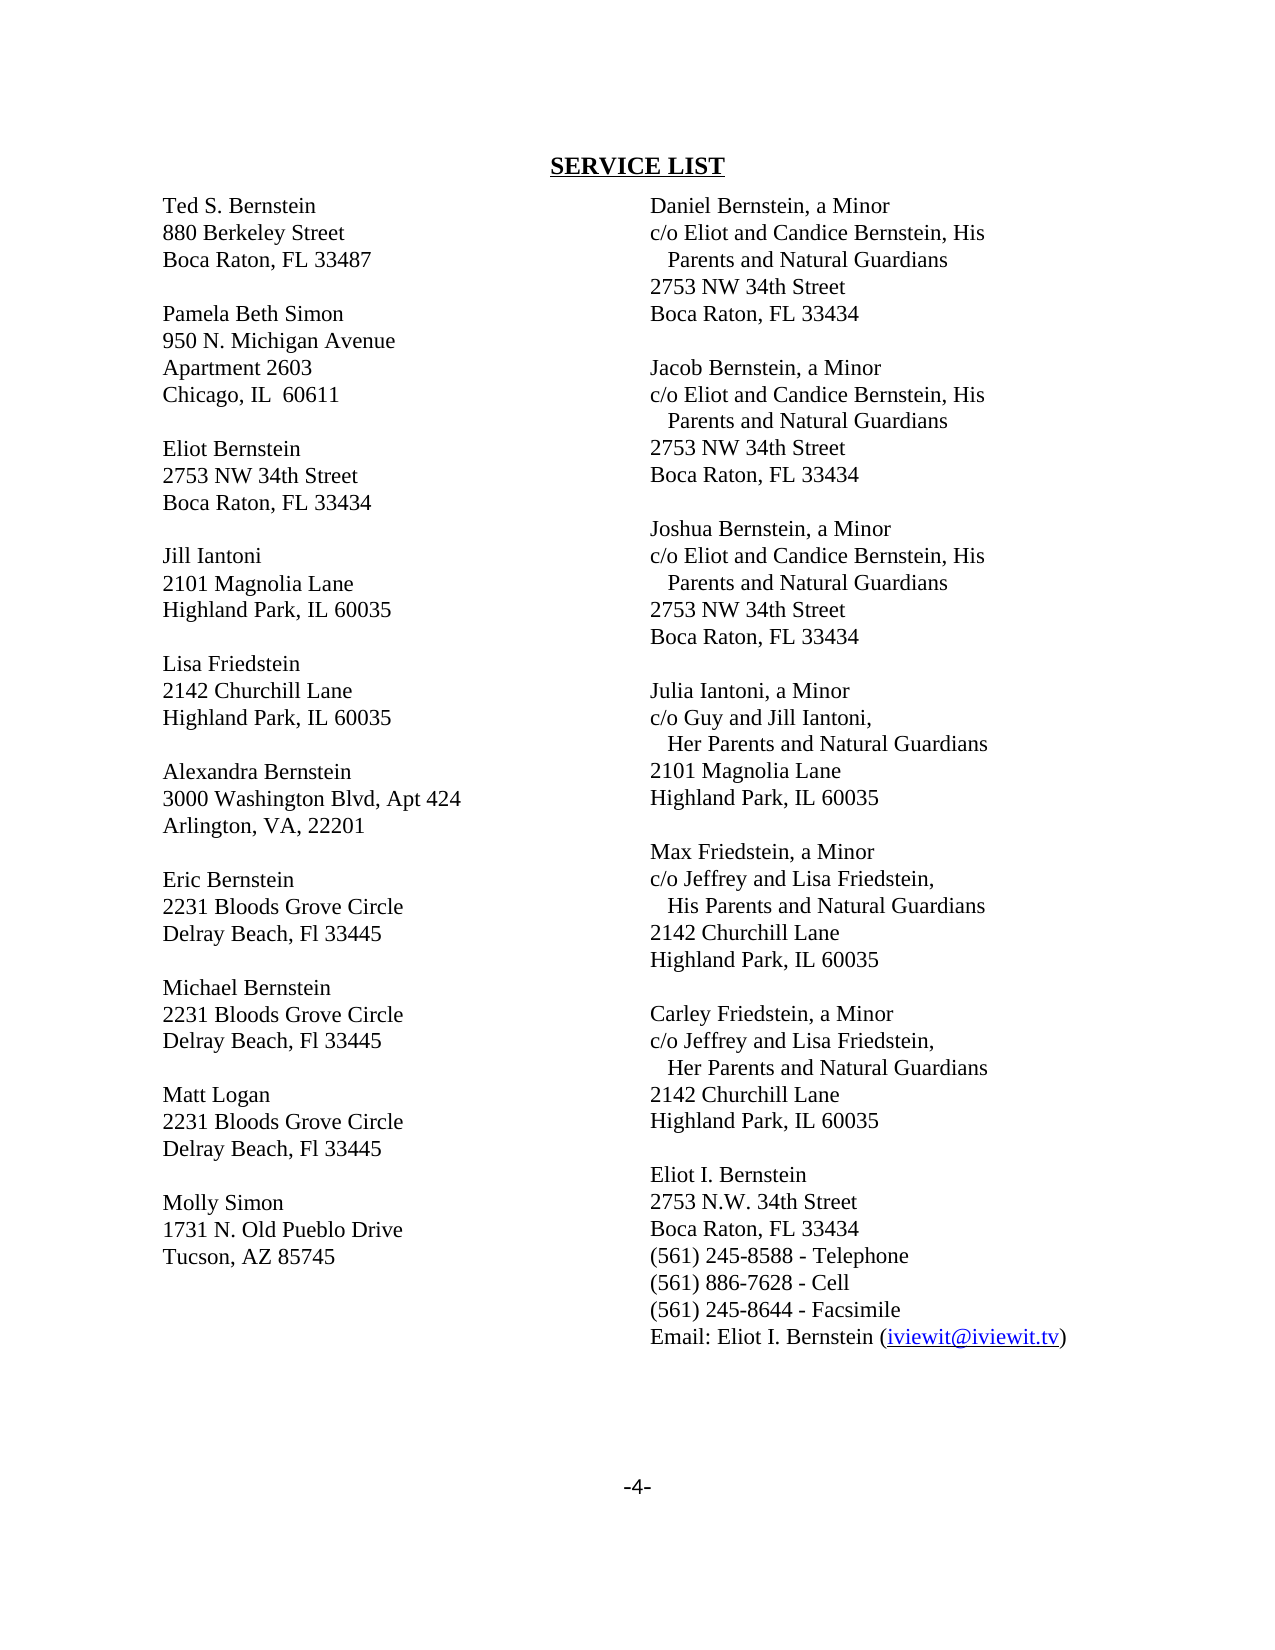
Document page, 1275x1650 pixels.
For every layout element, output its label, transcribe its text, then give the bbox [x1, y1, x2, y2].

text 950 N. Michigan Avenue Apartment 2603 [162, 327, 401, 380]
subtitle SERVICE LIST [550, 151, 1096, 179]
text c/o Eliot and Candice Bernstein, His Parents and Natural Guardians [650, 381, 1027, 434]
text Highland Park, IL 60035 [650, 1107, 1096, 1134]
text Matt Logan [162, 1081, 462, 1108]
text Eliot I. Bernstein 2753 N.W. 34th Street Boca Raton, FL 33434 [650, 1162, 860, 1242]
text Eliot Bernstein [162, 435, 462, 461]
text 2142 Churchill Lane Highland Park, IL 60035 [162, 677, 401, 731]
text Boca Raton, FL 33487 [162, 246, 462, 272]
text Email: Eliot I. Bernstein (iviewit@iviewit.tv) [650, 1323, 1096, 1349]
text 2231 Bloods Grove Circle Delray Beach, Fl 33445 [162, 1001, 462, 1054]
text 2753 NW 34th Street Boca Raton, FL 33434 [650, 273, 874, 326]
text Jill Iantoni [162, 543, 462, 569]
text c/o Jeffrey and Lisa Friedstein, [650, 865, 1096, 891]
text 2753 NW 34th Street Boca Raton, FL 33434 [162, 462, 401, 515]
text Joshua Bernstein, a Minor [650, 515, 1096, 542]
text c/o Eliot and Candice Bernstein, His Parents and Natural Guardians [650, 219, 1027, 272]
text 2753 NW 34th Street Boca Raton, FL 33434 [650, 596, 860, 649]
text Chicago, IL 60611 [162, 381, 462, 407]
text Michael Bernstein [162, 974, 462, 1000]
text Pamela Beth Simon [162, 300, 462, 326]
text His Parents and Natural Guardians 2142 Churchill Lane [650, 892, 1027, 945]
text 2231 Bloods Grove Circle Delray Beach, Fl 33445 [162, 1108, 462, 1162]
text Ted S. Bernstein 880 Berkeley Street [162, 192, 347, 246]
text Lisa Friedstein [162, 650, 462, 677]
text Eric Bernstein [162, 866, 462, 892]
text Jacob Bernstein, a Minor [650, 354, 1096, 380]
text Highland Park, IL 60035 [650, 784, 1096, 811]
text Arlington, VA, 22201 [162, 812, 462, 838]
text Daniel Bernstein, a Minor [650, 192, 1096, 219]
text 2231 Bloods Grove Circle Delray Beach, Fl 33445 [162, 893, 462, 946]
text c/o Eliot and Candice Bernstein, His Parents and Natural Guardians [650, 542, 1027, 595]
text 1731 N. Old Pueblo Drive Tucson, AZ 85745 [162, 1216, 462, 1269]
text (561) 245-8644 - Facsimile [650, 1296, 1096, 1322]
text 2101 Magnolia Lane Highland Park, IL 60035 [162, 569, 401, 623]
text Highland Park, IL 60035 [650, 946, 1096, 972]
text Molly Simon [162, 1189, 462, 1215]
text 3000 Washington Blvd, Apt 424 [162, 785, 462, 811]
text (561) 245-8588 - Telephone (561) 886-7628 - Cell [650, 1242, 954, 1295]
text Her Parents and Natural Guardians 2142 Churchill Lane [650, 1054, 1027, 1107]
text Alexandra Bernstein [162, 758, 462, 784]
text 2753 NW 34th Street Boca Raton, FL 33434 [650, 434, 874, 488]
text Carley Friedstein, a Minor [650, 1000, 1096, 1026]
text Julia Iantoni, a Minor c/o Guy and Jill Iantoni, [650, 677, 874, 730]
text Max Friedstein, a Minor [650, 838, 1096, 864]
text Her Parents and Natural Guardians 2101 Magnolia Lane [650, 730, 1027, 784]
text c/o Jeffrey and Lisa Friedstein, [650, 1027, 1096, 1053]
